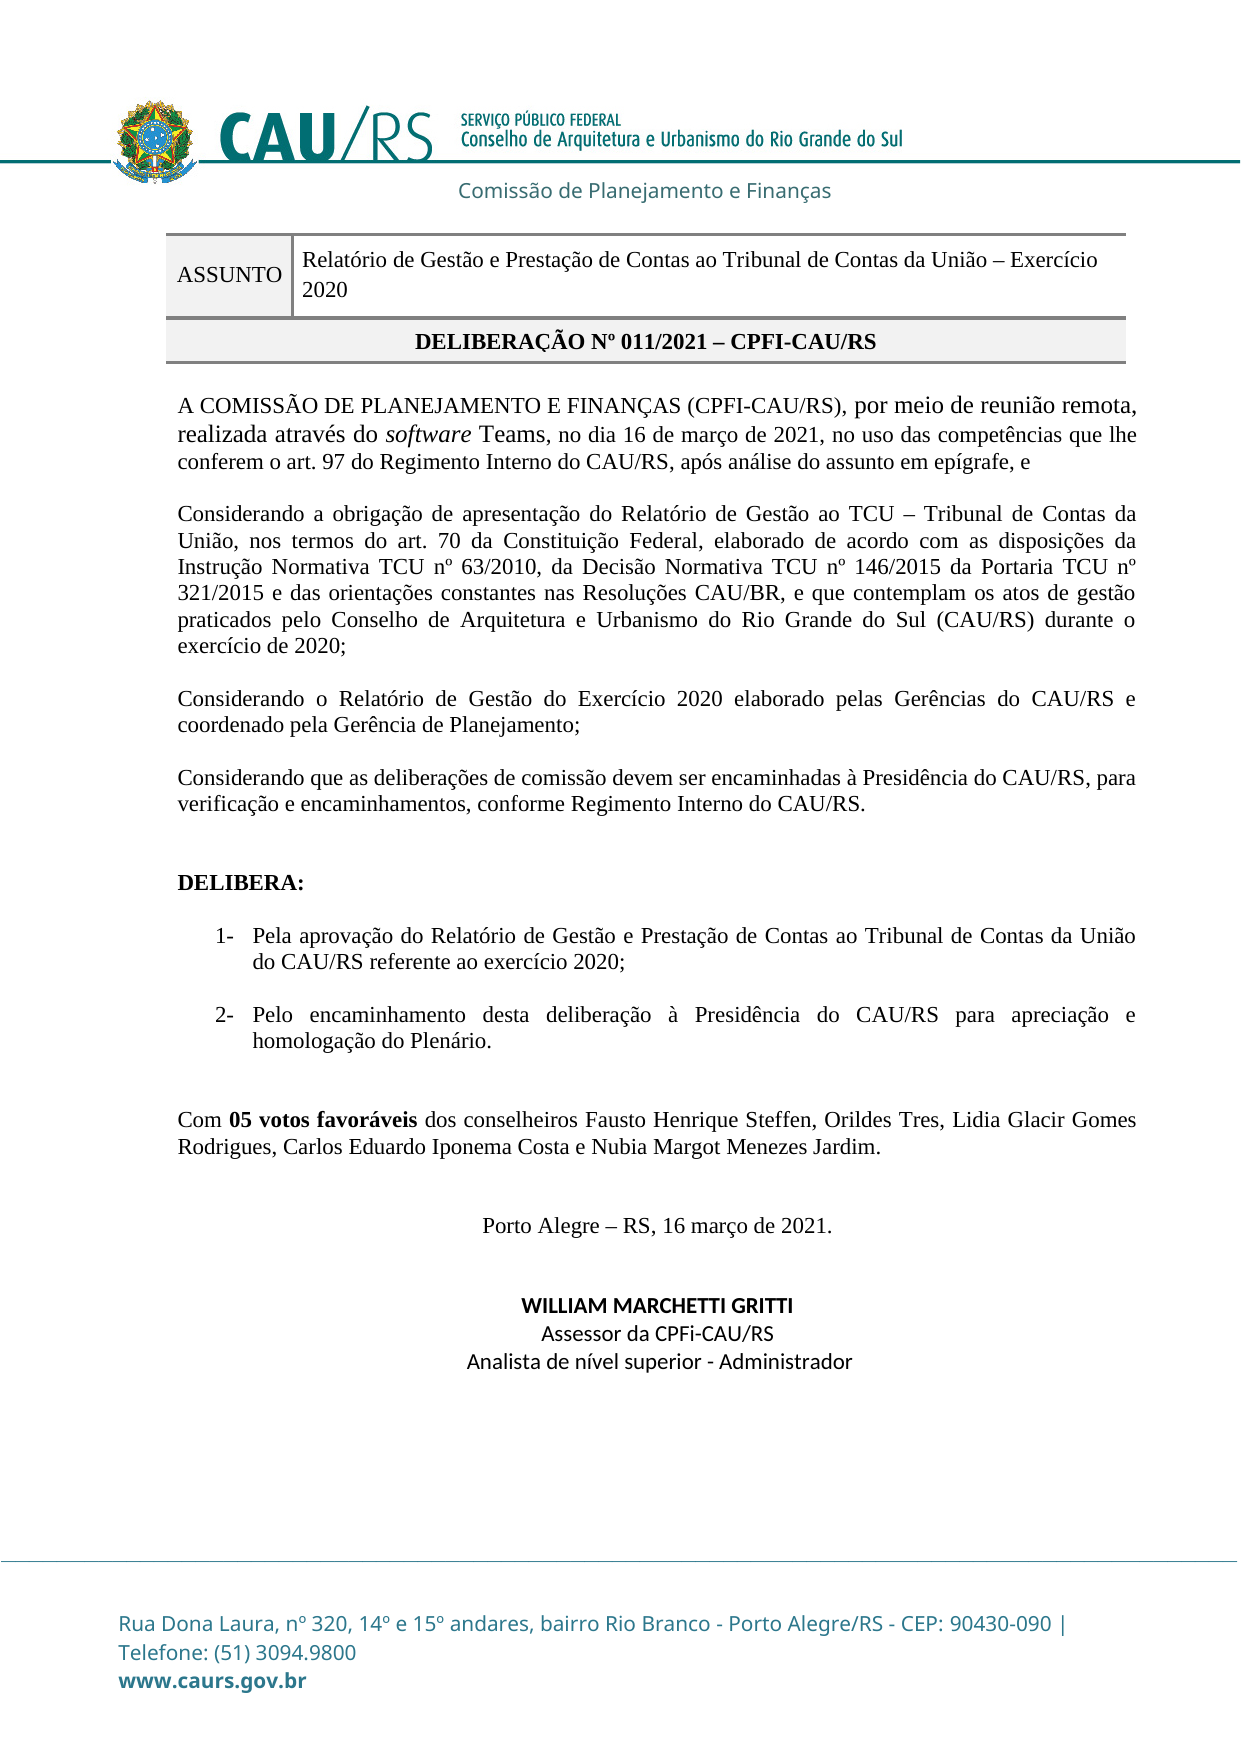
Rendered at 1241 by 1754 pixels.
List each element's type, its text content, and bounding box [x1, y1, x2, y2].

picture [474, 188, 481, 194]
table_cell DELIBERAÇÃO Nº 011/2021 – CPFI-CAU/RS [166, 320, 1126, 361]
text DELIBERA: [177, 869, 1138, 896]
text A COMISSÃO DE PLANEJAMENTO E FINANÇAS (CPFI-CAU/RS), por meio de reunião remota, realizada através do software Teams, no dia 16 de março de 2021, no uso das competências que lhe conferem o art. 97 do Regimento Interno do CAU/RS, após análise do assunto em epígrafe, e [177, 390, 1138, 474]
text Considerando o Relatório de Gestão do Exercício 2020 elaborado pelas Gerências do CAU/RS e coordenado pela Gerência de Planejamento; [177, 685, 1138, 738]
table_header Relatório de Gestão e Prestação de Contas ao Tribunal de Contas da União – Exercício 2020 [294, 236, 1126, 316]
text Porto Alegre – RS, 16 março de 2021. [177, 1212, 1138, 1238]
list Pelo encaminhamento desta deliberação à Presidência do CAU/RS para apreciação e homologação do Plenário. [215, 1001, 1138, 1054]
picture [714, 188, 721, 194]
text Considerando que as deliberações de comissão devem ser encaminhadas à Presidência do CAU/RS, para verificação e encaminhamentos, conforme Regimento Interno do CAU/RS. [177, 764, 1138, 817]
list Pela aprovação do Relatório de Gestão e Prestação de Contas ao Tribunal de Contas da União do CAU/RS referente ao exercício 2020; [215, 922, 1138, 975]
text Considerando a obrigação de apresentação do Relatório de Gestão ao TCU – Tribunal de Contas da União, nos termos do art. 70 da Constituição Federal, elaborado de acordo com as disposições da Instrução Normativa TCU nº 63/2010, da Decisão Normativa TCU nº 146/2015 da Portaria TCU nº 321/2015 e das orientações constantes nas Resoluções CAU/BR, e que contemplam os atos de gestão praticados pelo Conselho de Arquitetura e Urbanismo do Rio Grande do Sul (CAU/RS) durante o exercício de 2020; [177, 500, 1138, 658]
picture [0, 35, 1241, 194]
text Analista de nível superior - Administrador [177, 1347, 1138, 1375]
text WILLIAM MARCHETTI GRITTI [177, 1291, 1138, 1319]
picture [543, 188, 550, 194]
table_header ASSUNTO [166, 236, 291, 316]
text Com 05 votos favoráveis dos conselheiros Fausto Henrique Steffen, Orildes Tres, Lidia Glacir Gomes Rodrigues, Carlos Eduardo Iponema Costa e Nubia Margot Menezes Jardim. [177, 1107, 1138, 1159]
text Assessor da CPFi-CAU/RS [177, 1319, 1138, 1347]
